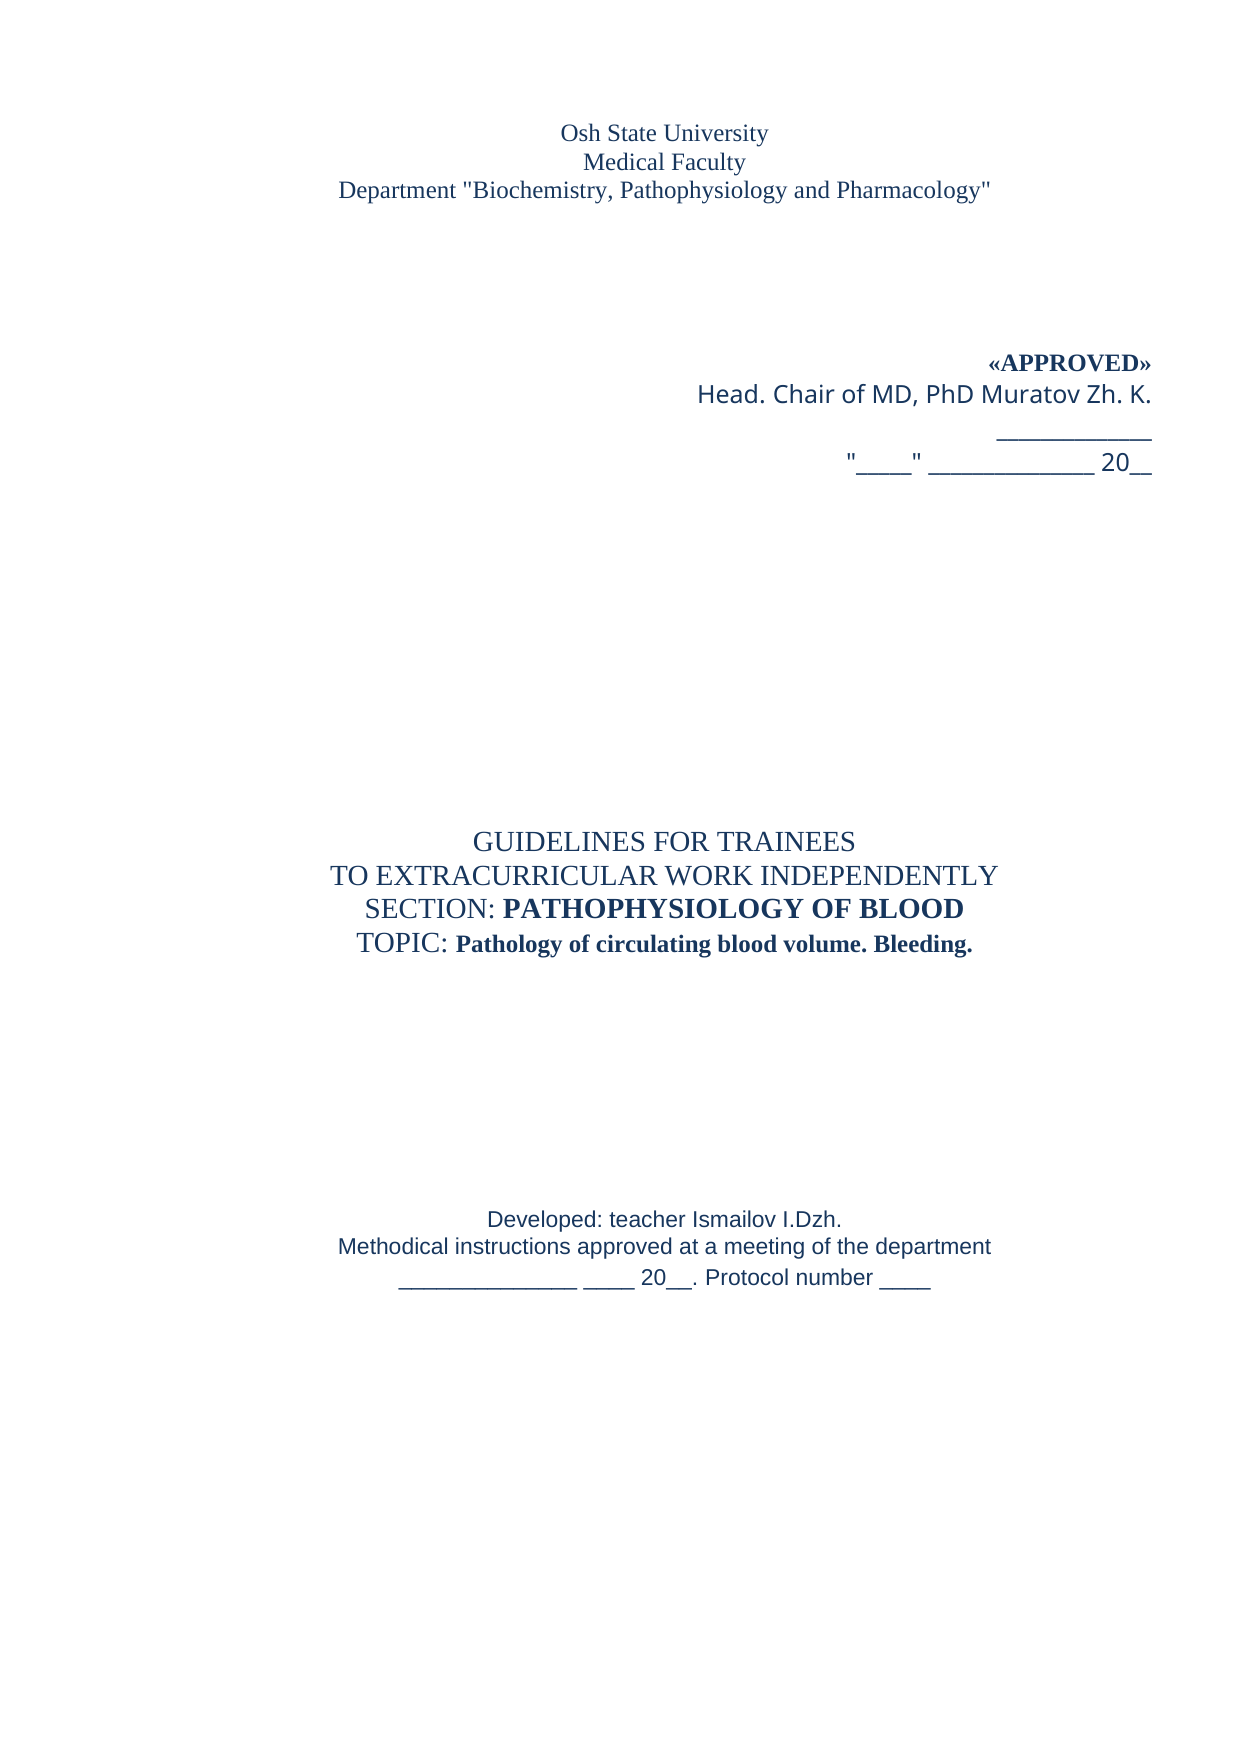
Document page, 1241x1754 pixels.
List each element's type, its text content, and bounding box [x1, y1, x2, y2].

text ______________ [177, 411, 1152, 445]
text Head. Chair of MD, PhD Muratov Zh. K. [177, 377, 1152, 411]
text Osh State University [177, 118, 1152, 147]
text Department "Biochemistry, Pathophysiology and Pharmacology" [177, 176, 1152, 204]
text «APPROVED» [177, 348, 1152, 377]
text Developed: teacher Ismailov I.Dzh. [177, 1206, 1152, 1233]
text Medical Faculty [177, 147, 1152, 176]
text TO EXTRACURRICULAR WORK INDEPENDENTLY [177, 858, 1152, 891]
text ______________ ____ 20__. Protocol number ____ [177, 1259, 1152, 1291]
text GUIDELINES FOR TRAINEES [177, 824, 1152, 858]
text "_____" _______________ 20__ [177, 445, 1152, 479]
text Methodical instructions approved at a meeting of the department [177, 1233, 1152, 1259]
text SECTION: PATHOPHYSIOLOGY OF BLOOD [177, 891, 1152, 925]
text TOPIC: Pathology of circulating blood volume. Bleeding. [177, 925, 1152, 958]
